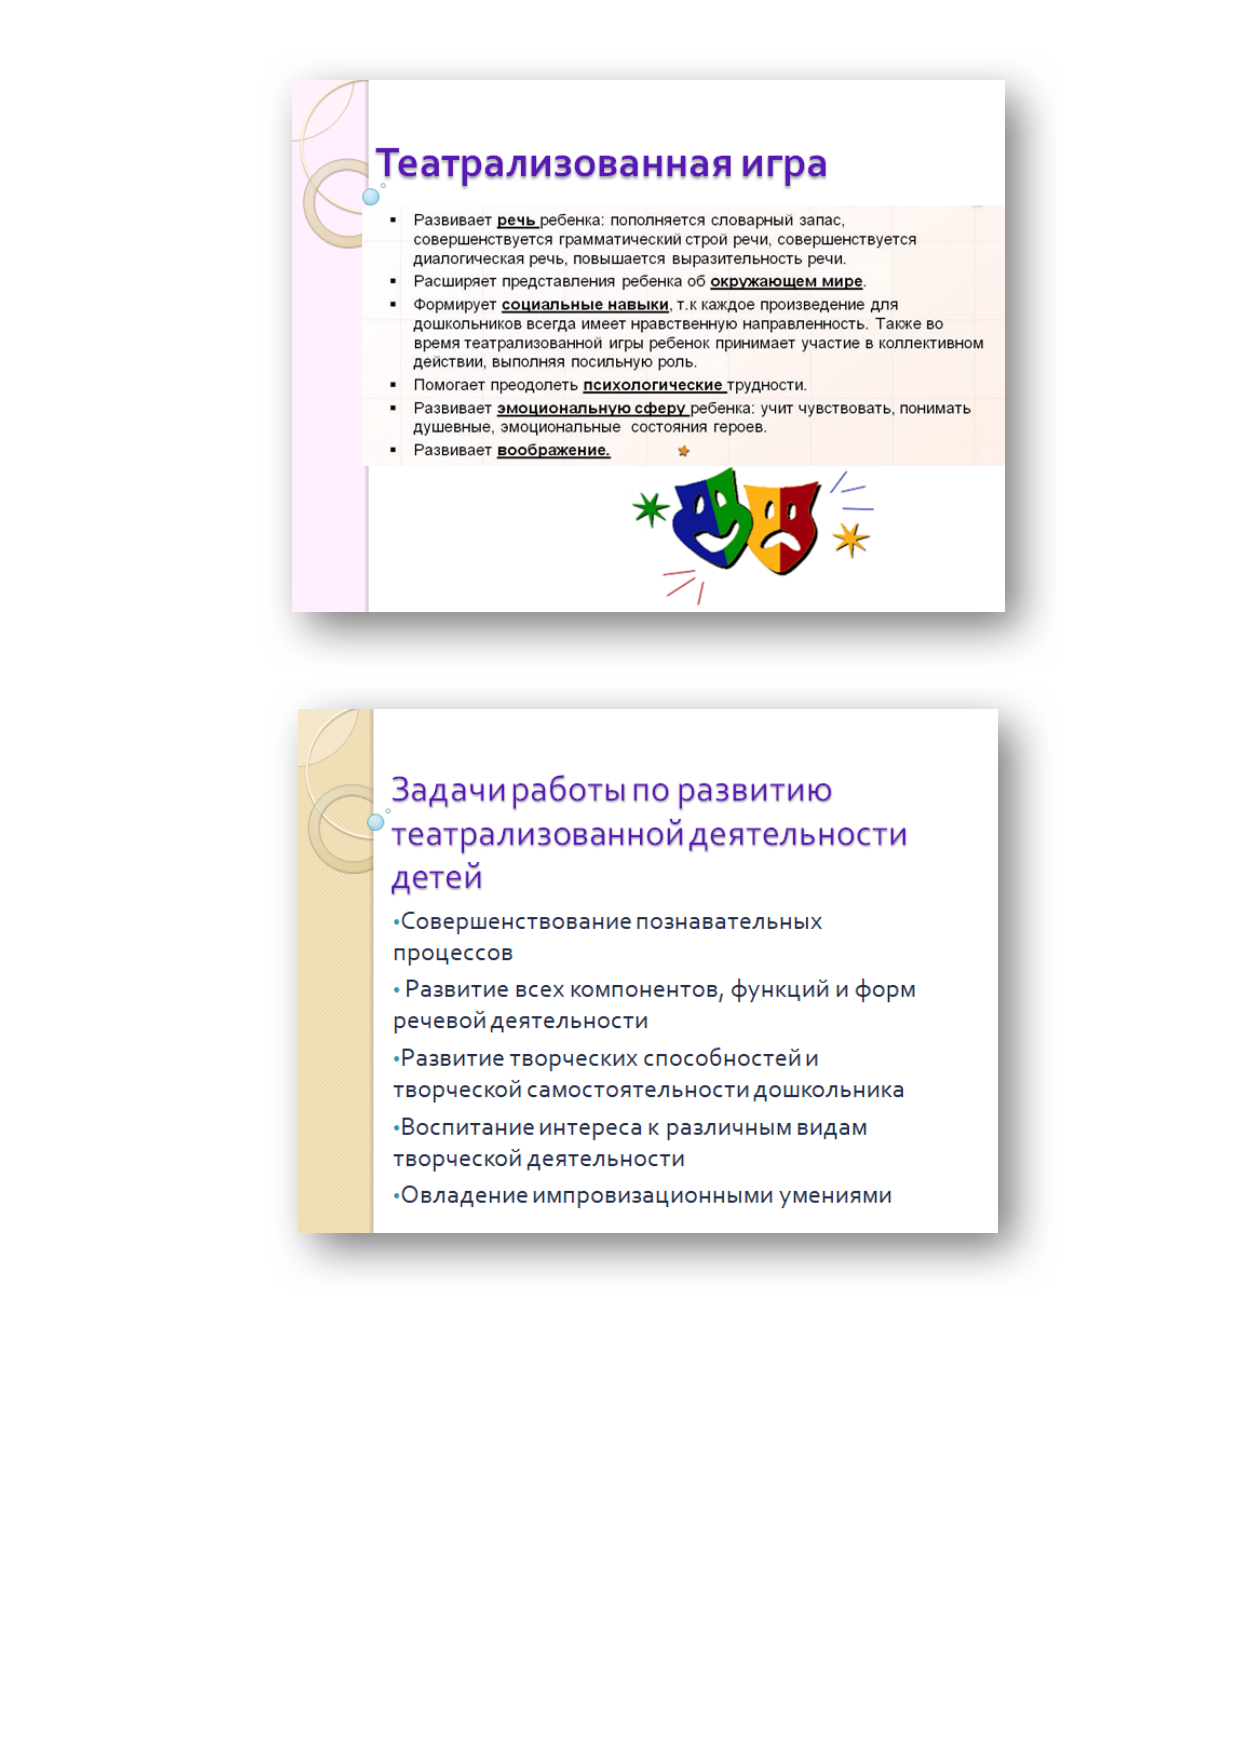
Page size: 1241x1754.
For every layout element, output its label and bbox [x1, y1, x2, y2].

picture [298, 709, 998, 1233]
picture [292, 80, 1005, 612]
